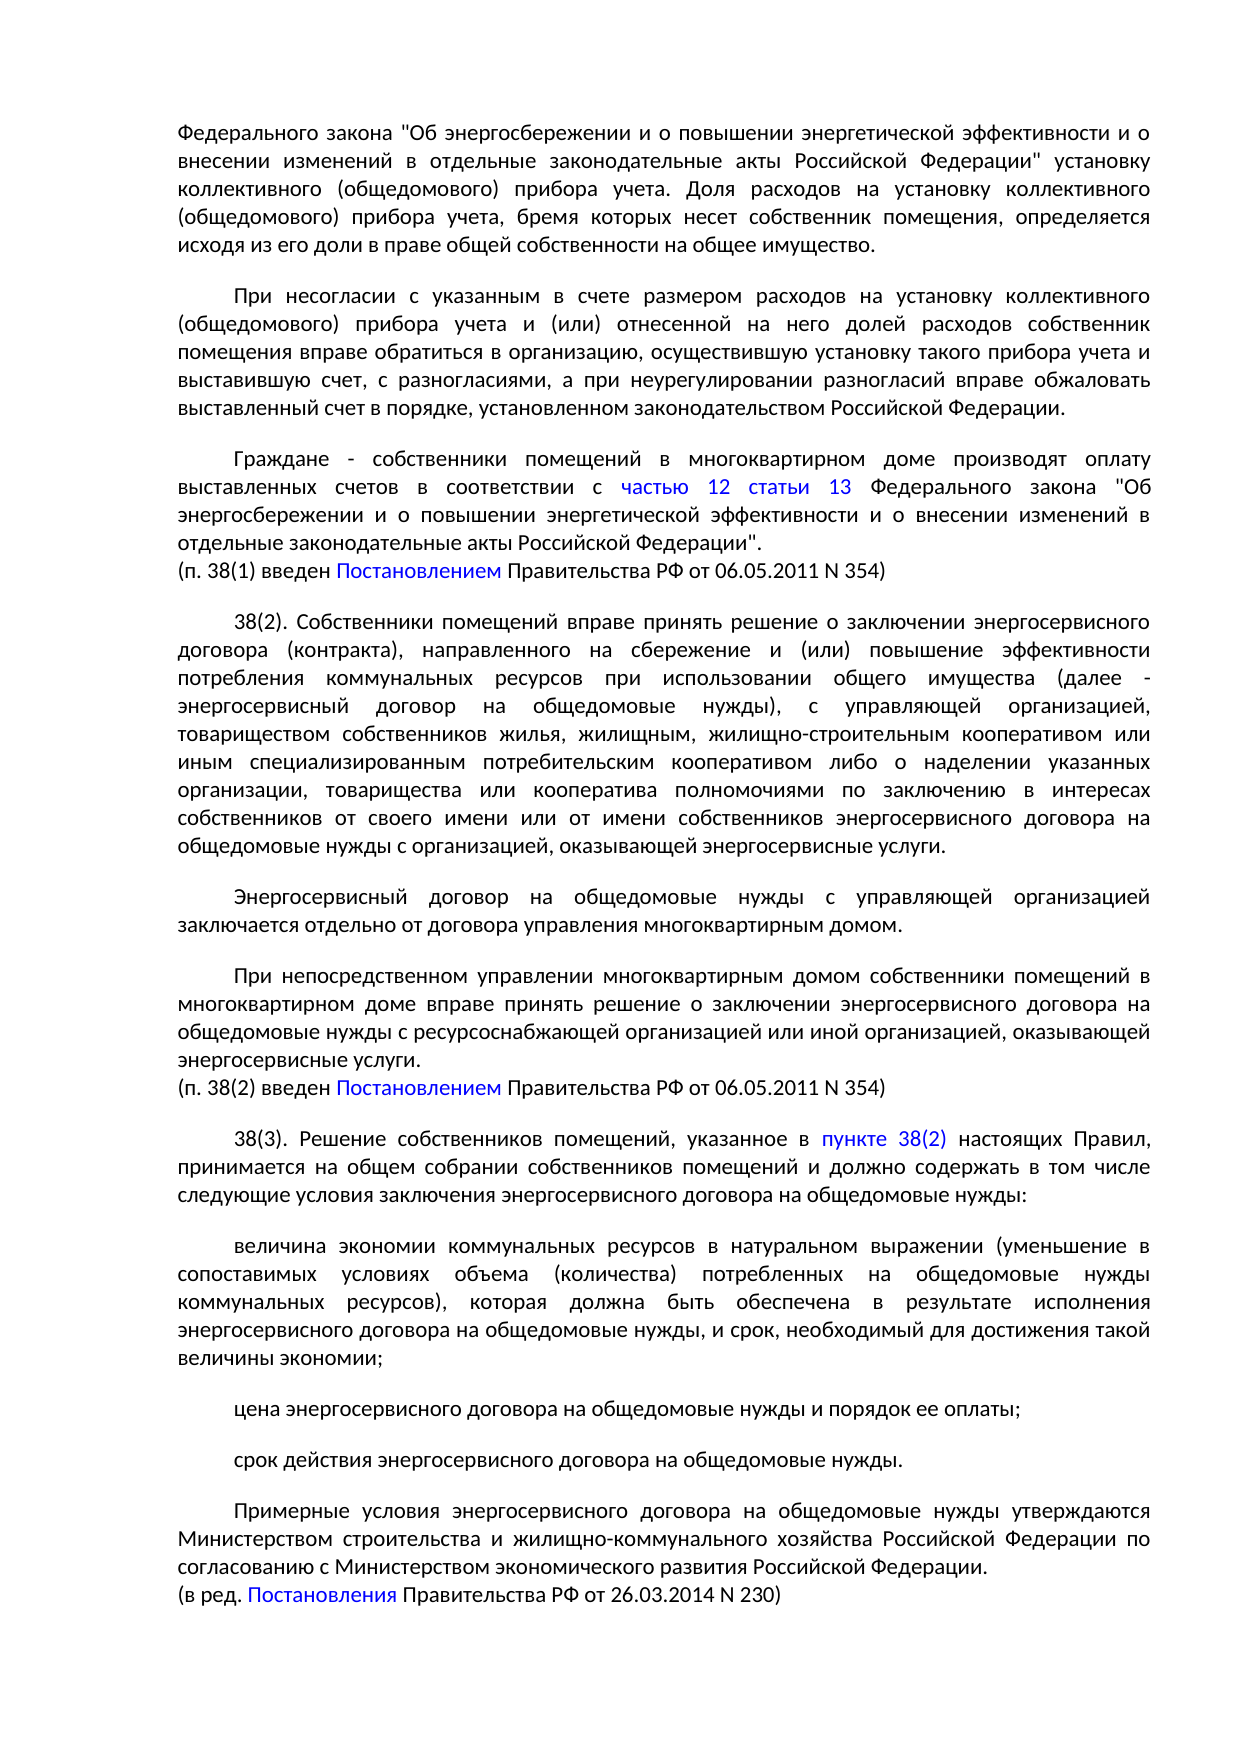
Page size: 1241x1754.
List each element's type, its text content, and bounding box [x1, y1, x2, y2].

text 38(3). Решение собственников помещений, указанное в пункте 38(2) настоящих Правил, принимается на общем собрании собственников помещений и должно содержать в том числе следующие условия заключения энергосервисного договора на общедомовые нужды: [177, 1124, 1152, 1208]
text Примерные условия энергосервисного договора на общедомовые нужды утверждаются Министерством строительства и жилищно-коммунального хозяйства Российской Федерации по согласованию с Министерством экономического развития Российской Федерации. [177, 1496, 1152, 1580]
text (п. 38(2) введен Постановлением Правительства РФ от 06.05.2011 N 354) [177, 1073, 1152, 1101]
text Граждане - собственники помещений в многоквартирном доме производят оплату выставленных счетов в соответствии с частью 12 статьи 13 Федерального закона "Об энергосбережении и о повышении энергетической эффективности и о внесении изменений в отдельные законодательные акты Российской Федерации". [177, 444, 1152, 556]
text цена энергосервисного договора на общедомовые нужды и порядок ее оплаты; [177, 1394, 1152, 1422]
text При непосредственном управлении многоквартирным домом собственники помещений в многоквартирном доме вправе принять решение о заключении энергосервисного договора на общедомовые нужды с ресурсоснабжающей организацией или иной организацией, оказывающей энергосервисные услуги. [177, 961, 1152, 1073]
text (п. 38(1) введен Постановлением Правительства РФ от 06.05.2011 N 354) [177, 556, 1152, 584]
text (в ред. Постановления Правительства РФ от 26.03.2014 N 230) [177, 1580, 1152, 1608]
text срок действия энергосервисного договора на общедомовые нужды. [177, 1445, 1152, 1473]
text 38(2). Собственники помещений вправе принять решение о заключении энергосервисного договора (контракта), направленного на сбережение и (или) повышение эффективности потребления коммунальных ресурсов при использовании общего имущества (далее - энергосервисный договор на общедомовые нужды), с управляющей организацией, товариществом собственников жилья, жилищным, жилищно-строительным кооперативом или иным специализированным потребительским кооперативом либо о наделении указанных организации, товарищества или кооператива полномочиями по заключению в интересах собственников от своего имени или от имени собственников энергосервисного договора на общедомовые нужды с организацией, оказывающей энергосервисные услуги. [177, 607, 1152, 859]
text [177, 118, 1152, 258]
text величина экономии коммунальных ресурсов в натуральном выражении (уменьшение в сопоставимых условиях объема (количества) потребленных на общедомовые нужды коммунальных ресурсов), которая должна быть обеспечена в результате исполнения энергосервисного договора на общедомовые нужды, и срок, необходимый для достижения такой величины экономии; [177, 1231, 1152, 1371]
text При несогласии с указанным в счете размером расходов на установку коллективного (общедомового) прибора учета и (или) отнесенной на него долей расходов собственник помещения вправе обратиться в организацию, осуществившую установку такого прибора учета и выставившую счет, с разногласиями, а при неурегулировании разногласий вправе обжаловать выставленный счет в порядке, установленном законодательством Российской Федерации. [177, 281, 1152, 421]
text Энергосервисный договор на общедомовые нужды с управляющей организацией заключается отдельно от договора управления многоквартирным домом. [177, 882, 1152, 938]
